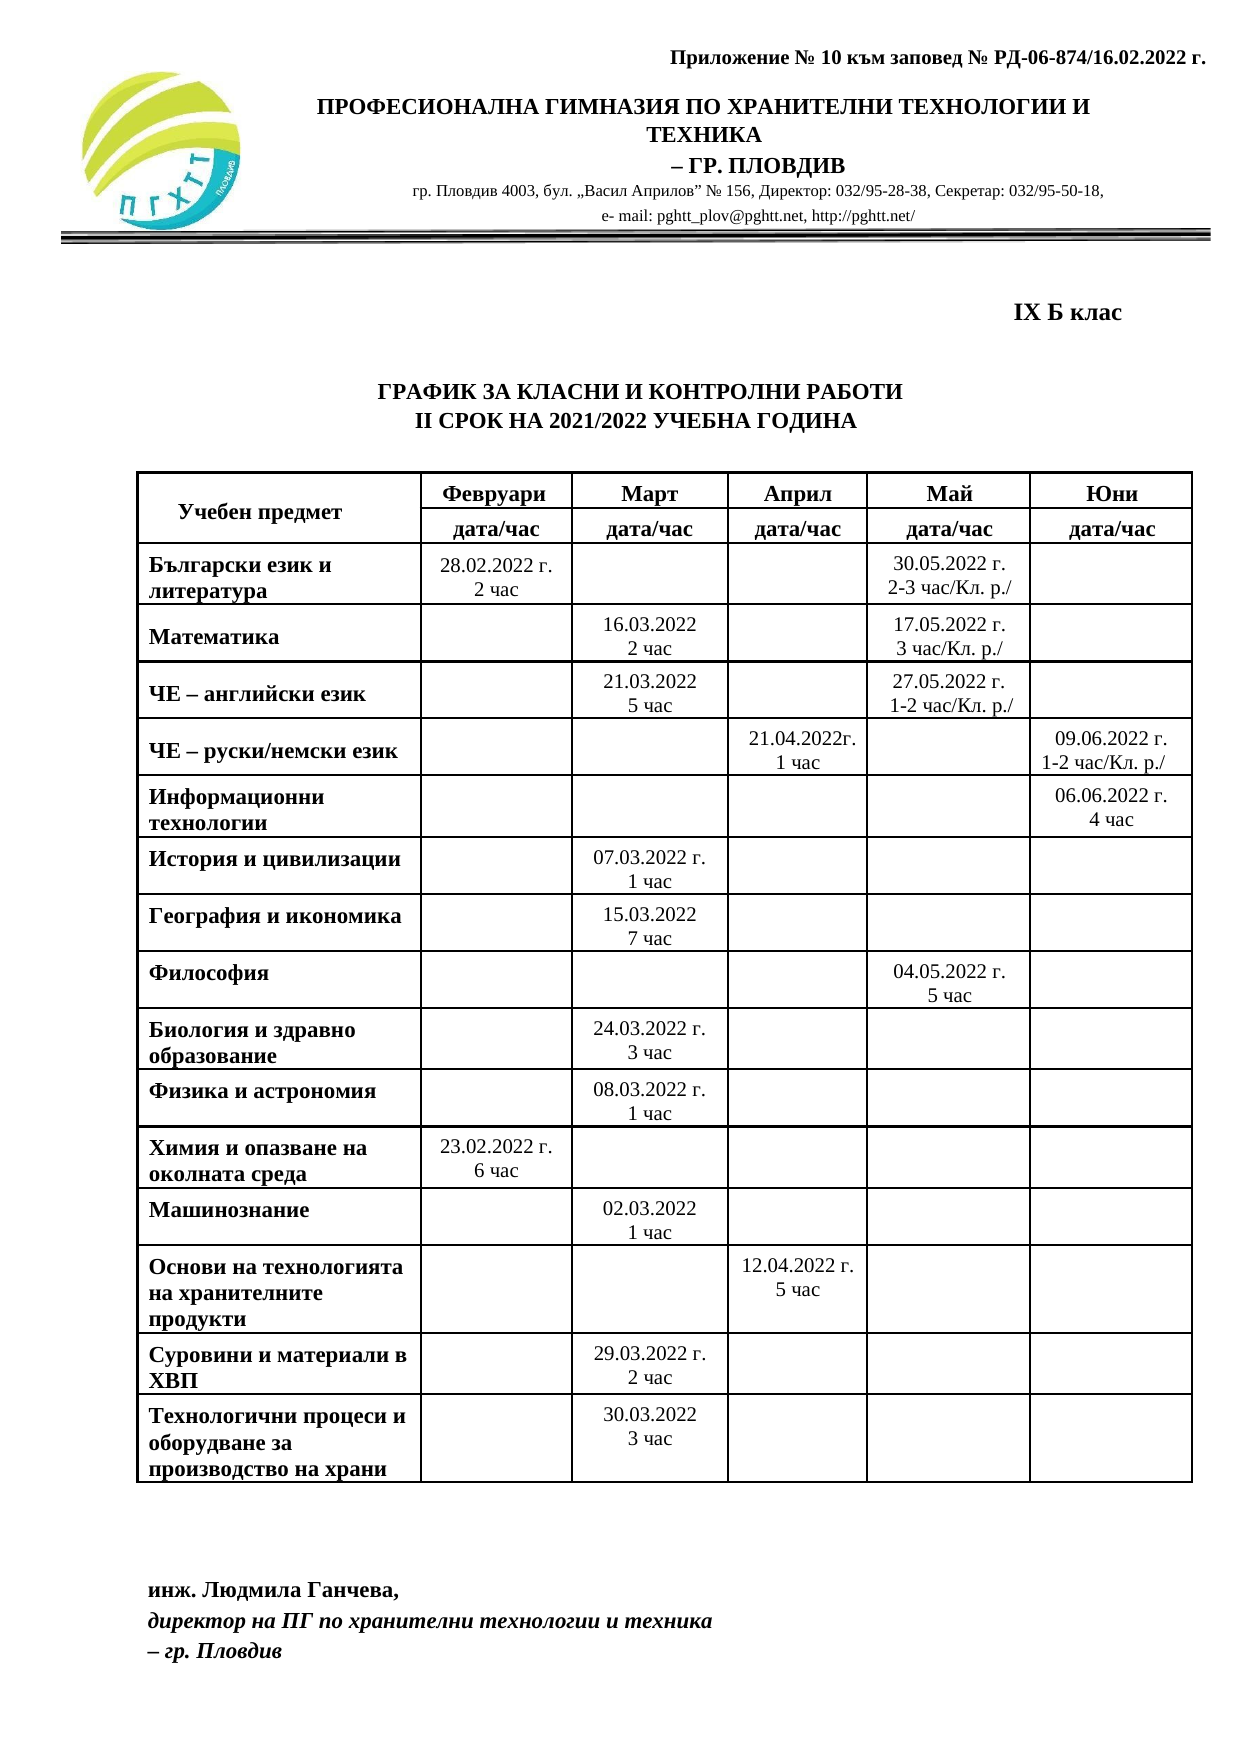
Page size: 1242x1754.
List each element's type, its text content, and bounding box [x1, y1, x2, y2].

table_cell [868, 1070, 1029, 1125]
table_cell [1031, 1128, 1191, 1187]
table_cell Суровини и материали в ХВП [139, 1334, 420, 1393]
table_cell 23.02.2022 г. 6 час [422, 1128, 571, 1187]
table_cell [573, 719, 727, 774]
table_cell [729, 1070, 866, 1125]
text ПРОФЕСИОНАЛНА ГИМНАЗИЯ ПО ХРАНИТЕЛНИ ТЕХНОЛОГИИ И ТЕХНИКА [242, 93, 1147, 148]
table_cell дата/час [573, 509, 727, 542]
table_cell [573, 1128, 727, 1187]
table_cell ЧЕ – руски/немски език [139, 719, 420, 774]
table_cell 12.04.2022 г. 5 час [729, 1246, 866, 1332]
table_cell [422, 838, 571, 893]
table_cell [1031, 605, 1191, 660]
table_cell ЧЕ – английски език [139, 663, 420, 717]
table_cell [573, 544, 727, 603]
table_cell [1031, 1334, 1191, 1393]
table_cell [422, 895, 571, 950]
table_cell [422, 1070, 571, 1125]
table_cell [422, 663, 571, 717]
text e- mail: pghtt_plov@pghtt.net, http://pghtt.net/ [242, 206, 1202, 225]
table_cell [729, 838, 866, 893]
table_header Март [573, 474, 727, 507]
table_cell [422, 1395, 571, 1481]
table_cell [729, 663, 866, 717]
table_cell 06.06.2022 г. 4 час [1031, 776, 1191, 836]
table_cell 16.03.2022 2 час [573, 605, 727, 660]
picture [61, 71, 1211, 244]
table_cell [729, 895, 866, 950]
table_cell [1031, 1189, 1191, 1244]
table_cell Физика и астрономия [139, 1070, 420, 1125]
table_cell 29.03.2022 г. 2 час [573, 1334, 727, 1393]
table_cell [422, 605, 571, 660]
table_cell [868, 838, 1029, 893]
text ГРАФИК ЗА КЛАСНИ И КОНТРОЛНИ РАБОТИ [377, 378, 1147, 404]
table_cell 07.03.2022 г. 1 час [573, 838, 727, 893]
table_header Април [729, 474, 866, 507]
table_cell 15.03.2022 7 час [573, 895, 727, 950]
table_cell дата/час [729, 509, 866, 542]
table_cell Математика [139, 605, 420, 660]
table_cell дата/час [422, 509, 571, 542]
table_cell [422, 1334, 571, 1393]
table_header Юни [1031, 474, 1191, 507]
table_cell [868, 1246, 1029, 1332]
table_cell 30.03.2022 3 час [573, 1395, 727, 1481]
table_cell [1031, 544, 1191, 603]
table_cell История и цивилизации [139, 838, 420, 893]
table_cell [1031, 663, 1191, 717]
table_cell [573, 776, 727, 836]
table_cell Машинознание [139, 1189, 420, 1244]
table_cell 21.03.2022 5 час [573, 663, 727, 717]
table_cell [868, 1395, 1029, 1481]
table_header Учебен предмет [139, 474, 420, 542]
table_cell [868, 1009, 1029, 1068]
table_cell [729, 544, 866, 603]
table_cell 24.03.2022 г. 3 час [573, 1009, 727, 1068]
table_cell [422, 719, 571, 774]
table_cell дата/час [868, 509, 1029, 542]
table_cell [868, 1128, 1029, 1187]
table_cell 08.03.2022 г. 1 час [573, 1070, 727, 1125]
table_cell [573, 952, 727, 1007]
text директор на ПГ по хранителни технологии и техника – гр. Пловдив [148, 1607, 726, 1664]
table_cell [868, 719, 1029, 774]
table_cell 02.03.2022 1 час [573, 1189, 727, 1244]
table_header Февруари [422, 474, 571, 507]
table_cell [422, 1009, 571, 1068]
table_cell 21.04.2022г. 1 час [729, 719, 866, 774]
table_cell 04.05.2022 г. 5 час [868, 952, 1029, 1007]
table_cell [1031, 1009, 1191, 1068]
table_cell [868, 1189, 1029, 1244]
table_cell [729, 1009, 866, 1068]
table_cell Информационни технологии [139, 776, 420, 836]
table_cell География и икономика [139, 895, 420, 950]
table_cell [729, 605, 866, 660]
table_cell [729, 1189, 866, 1244]
table_cell Технологични процеси и оборудване за производство на храни [139, 1395, 420, 1481]
table_cell [729, 1395, 866, 1481]
table_cell [868, 895, 1029, 950]
table_header Май [868, 474, 1029, 507]
text IX Б клас [148, 297, 1122, 325]
table_cell [1031, 838, 1191, 893]
table_cell [729, 776, 866, 836]
table_cell 27.05.2022 г. 1-2 час/Кл. р./ [868, 663, 1029, 717]
table_cell [1031, 1395, 1191, 1481]
table_cell [422, 1189, 571, 1244]
table_cell [422, 1246, 571, 1332]
table_cell Биология и здравно образование [139, 1009, 420, 1068]
table_cell [422, 952, 571, 1007]
table_cell 28.02.2022 г. 2 час [422, 544, 571, 603]
table_cell [1031, 952, 1191, 1007]
table_cell [729, 1128, 866, 1187]
table_cell Химия и опазване на околната среда [139, 1128, 420, 1187]
table_cell [729, 952, 866, 1007]
table_cell 30.05.2022 г. 2-3 час/Кл. р./ [868, 544, 1029, 603]
text – ГР. ПЛОВДИВ [257, 152, 1147, 179]
text инж. Людмила Ганчева, [148, 1576, 726, 1602]
text гр. Пловдив 4003, бул. „Васил Априлов” № 156, Директор: 032/95-28-38, Секретар: 032/95-50-18, [242, 181, 1202, 200]
table_cell [729, 1334, 866, 1393]
table_cell [868, 776, 1029, 836]
table_cell [1031, 1246, 1191, 1332]
table_cell [422, 776, 571, 836]
table_cell 17.05.2022 г. 3 час/Кл. р./ [868, 605, 1029, 660]
table_cell [1031, 1070, 1191, 1125]
table_cell [1031, 895, 1191, 950]
table_cell Основи на технологията на хранителните продукти [139, 1246, 420, 1332]
table_cell [868, 1334, 1029, 1393]
text Приложение № 10 към заповед № РД-06-874/16.02.2022 г. [148, 45, 1206, 69]
table_cell 09.06.2022 г. 1-2 час/Кл. р./ [1031, 719, 1191, 774]
table_cell Български език и литература [139, 544, 420, 603]
text II СРОК НА 2021/2022 УЧЕБНА ГОДИНА [414, 407, 1147, 433]
table_cell Философия [139, 952, 420, 1007]
table_cell [573, 1246, 727, 1332]
table_cell дата/час [1031, 509, 1191, 542]
